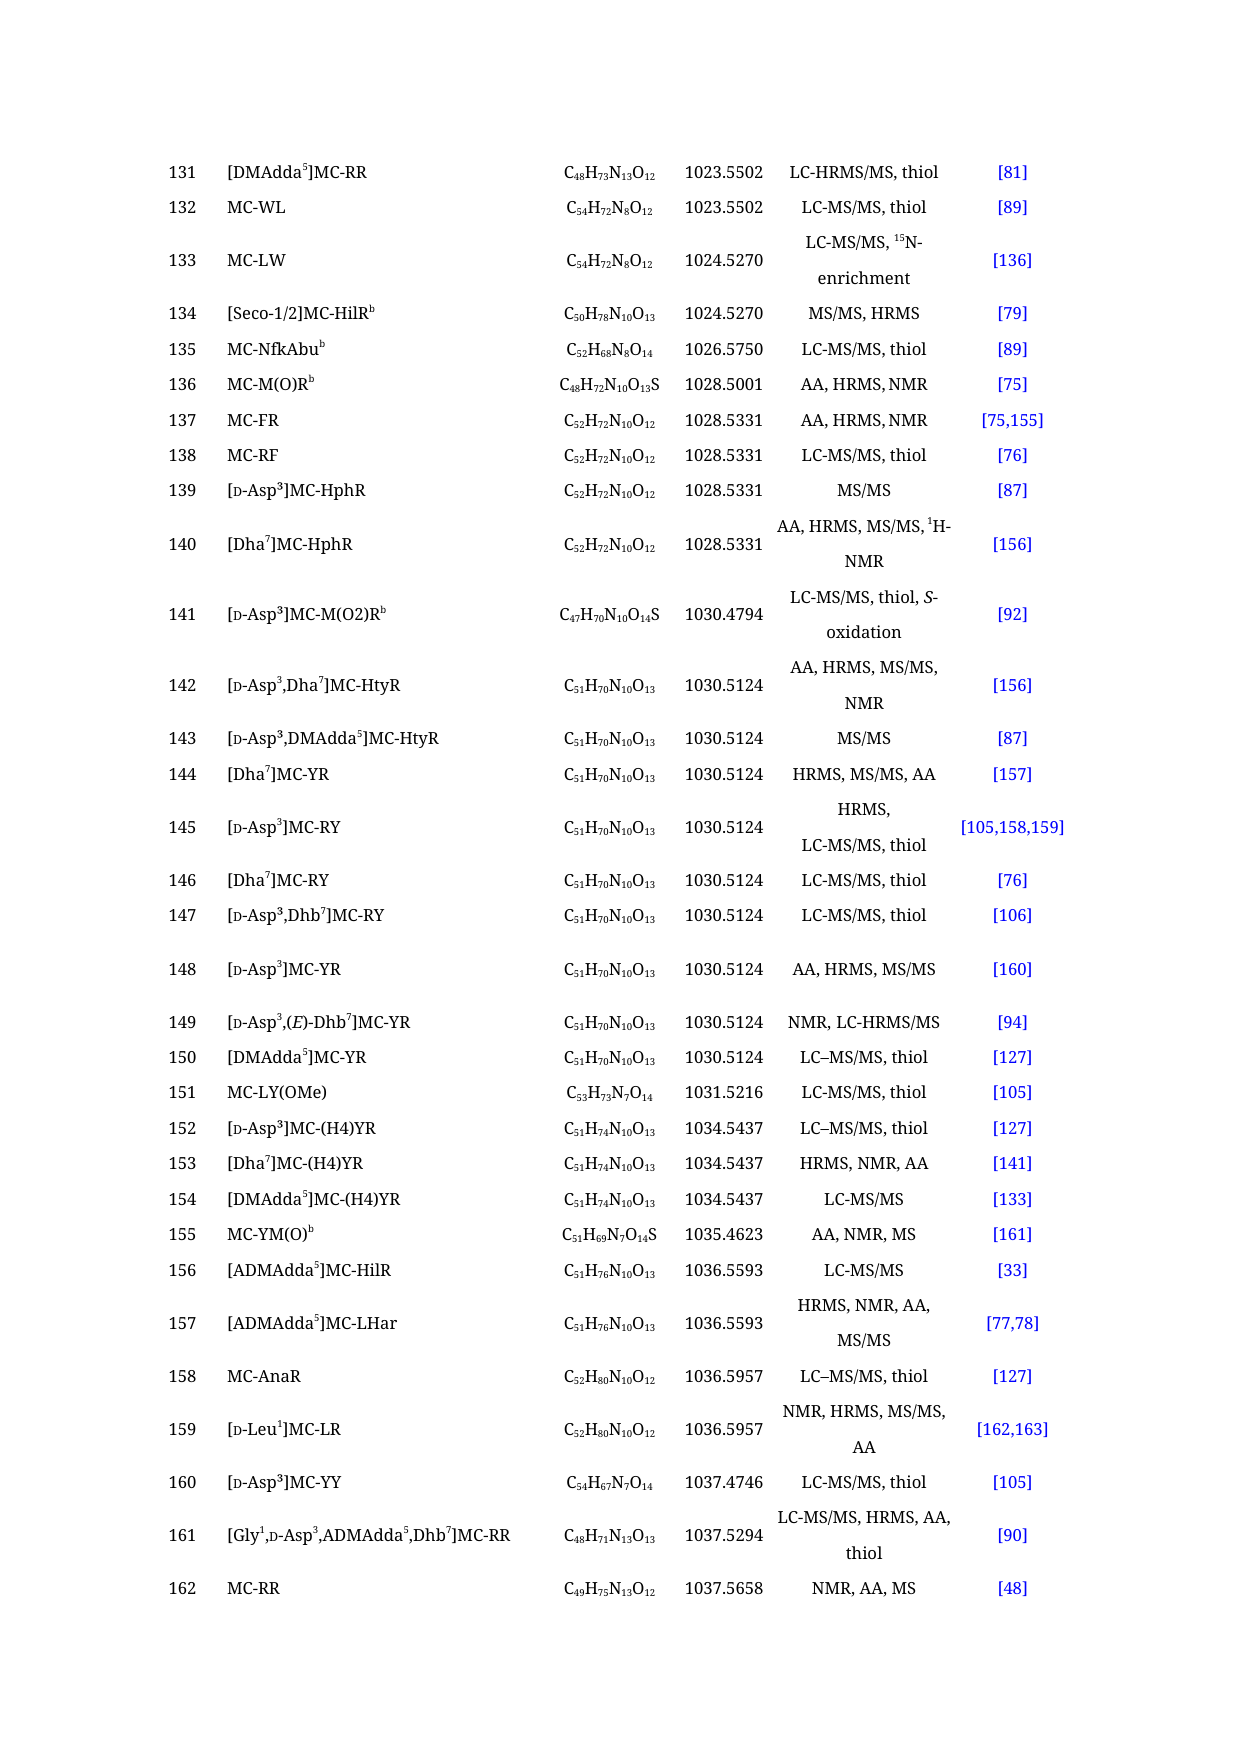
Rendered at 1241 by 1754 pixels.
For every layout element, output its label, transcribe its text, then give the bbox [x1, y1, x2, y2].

table_cell C51H70N10O13 [546, 714, 678, 750]
table_cell [105] [955, 1069, 1083, 1104]
table_cell 1031.5216 [678, 1069, 770, 1104]
table_cell 1030.5124 [678, 1033, 770, 1068]
table_cell [162,163] [955, 1387, 1083, 1458]
table_cell [106] [955, 891, 1083, 927]
table_cell [87] [955, 714, 1083, 750]
table_cell [89] [955, 325, 1083, 360]
table_cell 1028.5331 [678, 431, 770, 466]
table_cell MC-RR [216, 1564, 546, 1600]
table_cell C54H72N8O12 [546, 219, 678, 289]
table_cell 152 [157, 1104, 216, 1139]
table_cell 1028.5331 [678, 396, 770, 431]
table_cell 143 [157, 714, 216, 750]
table_cell AA, HRMS, MS/MS [770, 927, 955, 998]
table_cell C51H70N10O13 [546, 785, 678, 856]
table_cell 141 [157, 573, 216, 643]
table_cell C51H70N10O13 [546, 998, 678, 1033]
table_cell AA, HRMS, NMR [770, 360, 955, 396]
table_cell [77,78] [955, 1281, 1083, 1352]
table_cell LC–MS/MS, thiol [770, 1033, 955, 1068]
table_cell HRMS, MS/MS, AA [770, 750, 955, 785]
table_cell 158 [157, 1352, 216, 1387]
table_cell 135 [157, 325, 216, 360]
table_cell LC-MS/MS, thiol [770, 1458, 955, 1493]
table_cell C49H75N13O12 [546, 1564, 678, 1600]
table_cell C51H76N10O13 [546, 1281, 678, 1352]
table_cell [D-Asp³]MC‐(H4)YR [216, 1104, 546, 1139]
table_cell C48H73N13O12 [546, 148, 678, 183]
table_cell [127] [955, 1104, 1083, 1139]
table_cell 1034.5437 [678, 1175, 770, 1210]
table_cell C51H70N10O13 [546, 750, 678, 785]
table_cell LC-MS/MS, thiol [770, 183, 955, 218]
table_cell 1026.5750 [678, 325, 770, 360]
table_cell 159 [157, 1387, 216, 1458]
table_cell 146 [157, 856, 216, 891]
table_cell C51H70N10O13 [546, 644, 678, 714]
table_cell LC-MS/MS, thiol, S-oxidation [770, 573, 955, 643]
table_cell C51H76N10O13 [546, 1246, 678, 1281]
table_cell MC‐LY(OMe) [216, 1069, 546, 1104]
table_cell 155 [157, 1210, 216, 1246]
table_cell C48H72N10O13S [546, 360, 678, 396]
table_cell 1036.5957 [678, 1352, 770, 1387]
table_cell 151 [157, 1069, 216, 1104]
table_cell [141] [955, 1139, 1083, 1175]
table_cell [76] [955, 431, 1083, 466]
table_cell [D-Asp³]MC‐HphR [216, 466, 546, 502]
table_cell HRMS, NMR, AA, MS/MS [770, 1281, 955, 1352]
table_cell LC-MS/MS, thiol [770, 1069, 955, 1104]
table_cell [79] [955, 289, 1083, 325]
table_cell MS/MS [770, 466, 955, 502]
table_cell 140 [157, 502, 216, 573]
table_cell C48H71N13O13 [546, 1494, 678, 1564]
table_cell [48] [955, 1564, 1083, 1600]
table_cell MC-NfkAbub [216, 325, 546, 360]
table_cell [160] [955, 927, 1083, 998]
table_cell [76] [955, 856, 1083, 891]
table_cell 1037.5658 [678, 1564, 770, 1600]
table_cell [Gly1,D-Asp3,ADMAdda5,Dhb7]MC-RR [216, 1494, 546, 1564]
table_cell 148 [157, 927, 216, 998]
table_cell 1034.5437 [678, 1104, 770, 1139]
table_cell [D-Asp3,(E)-Dhb7]MC-YR [216, 998, 546, 1033]
table_cell [156] [955, 644, 1083, 714]
table_cell [Seco-1/2]MC-HilRb [216, 289, 546, 325]
table_cell 1030.5124 [678, 891, 770, 927]
table_cell HRMS, LC-MS/MS, thiol [770, 785, 955, 856]
table_cell LC-MS/MS, 15N-enrichment [770, 219, 955, 289]
table_cell 144 [157, 750, 216, 785]
table_cell 145 [157, 785, 216, 856]
table_cell C52H80N10O12 [546, 1352, 678, 1387]
table_cell C51H74N10O13 [546, 1175, 678, 1210]
table_cell [D-Asp³,Dhb7]MC‐RY [216, 891, 546, 927]
table_cell 142 [157, 644, 216, 714]
table_cell LC–MS/MS, thiol [770, 1352, 955, 1387]
table_cell MS/MS, HRMS [770, 289, 955, 325]
table_cell [105,158,159] [955, 785, 1083, 856]
table_cell C52H72N10O12 [546, 431, 678, 466]
table_cell [Dha7]MC-HphR [216, 502, 546, 573]
table_cell [ADMAdda5]MC-LHar [216, 1281, 546, 1352]
table_cell LC-MS/MS, thiol [770, 431, 955, 466]
table_cell 1028.5331 [678, 502, 770, 573]
table_cell 161 [157, 1494, 216, 1564]
table_cell AA, HRMS, NMR [770, 396, 955, 431]
table_cell 1030.5124 [678, 644, 770, 714]
table_cell [136] [955, 219, 1083, 289]
table_cell NMR, LC-HRMS/MS [770, 998, 955, 1033]
table_cell LC-MS/MS, thiol [770, 891, 955, 927]
table_cell [D-Asp3,Dha7]MC-HtyR [216, 644, 546, 714]
table_cell 153 [157, 1139, 216, 1175]
table_cell 1030.4794 [678, 573, 770, 643]
table_cell [D-Asp³,DMAdda5]MC‐HtyR [216, 714, 546, 750]
table_cell C52H72N10O12 [546, 502, 678, 573]
table_cell LC-MS/MS [770, 1246, 955, 1281]
table_cell NMR, HRMS, MS/MS, AA [770, 1387, 955, 1458]
table_cell 1034.5437 [678, 1139, 770, 1175]
table_cell [94] [955, 998, 1083, 1033]
table_cell LC-MS/MS, HRMS, AA, thiol [770, 1494, 955, 1564]
table_cell [ADMAdda5]MC‐HilR [216, 1246, 546, 1281]
table_cell LC-HRMS/MS, thiol [770, 148, 955, 183]
table_cell [Dha7]MC-YR [216, 750, 546, 785]
table_cell [89] [955, 183, 1083, 218]
table_cell [Dha7]MC‐RY [216, 856, 546, 891]
table_cell HRMS, NMR, AA [770, 1139, 955, 1175]
table_cell 150 [157, 1033, 216, 1068]
table_cell C52H80N10O12 [546, 1387, 678, 1458]
table_cell 157 [157, 1281, 216, 1352]
table_cell C52H68N8O14 [546, 325, 678, 360]
table_cell C51H69N7O14S [546, 1210, 678, 1246]
table_cell [75,155] [955, 396, 1083, 431]
table_cell C51H70N10O13 [546, 891, 678, 927]
table_cell 1036.5593 [678, 1246, 770, 1281]
table_cell MC-LW [216, 219, 546, 289]
table_cell 1035.4623 [678, 1210, 770, 1246]
table_cell 1030.5124 [678, 714, 770, 750]
table_cell NMR, AA, MS [770, 1564, 955, 1600]
table_cell 162 [157, 1564, 216, 1600]
table_cell [127] [955, 1033, 1083, 1068]
table_cell 134 [157, 289, 216, 325]
table_cell 1023.5502 [678, 183, 770, 218]
table_cell 160 [157, 1458, 216, 1493]
table_cell 1036.5593 [678, 1281, 770, 1352]
table_cell 1030.5124 [678, 785, 770, 856]
table_cell 1024.5270 [678, 219, 770, 289]
table_cell C51H70N10O13 [546, 856, 678, 891]
table_cell MC-FR [216, 396, 546, 431]
table_cell 1030.5124 [678, 856, 770, 891]
table_cell C51H70N10O13 [546, 927, 678, 998]
table_cell 131 [157, 148, 216, 183]
table_cell C51H70N10O13 [546, 1033, 678, 1068]
table_cell [92] [955, 573, 1083, 643]
table_cell 136 [157, 360, 216, 396]
table_cell [Dha7]MC‐(H4)YR [216, 1139, 546, 1175]
table_cell [D-Asp³]MC‐M(O2)Rb [216, 573, 546, 643]
table_cell [157] [955, 750, 1083, 785]
table_cell 156 [157, 1246, 216, 1281]
table_cell AA, HRMS, MS/MS, 1H-NMR [770, 502, 955, 573]
table_cell C54H72N8O12 [546, 183, 678, 218]
table_cell [156] [955, 502, 1083, 573]
table_cell 147 [157, 891, 216, 927]
table_cell AA, NMR, MS [770, 1210, 955, 1246]
table_cell [133] [955, 1175, 1083, 1210]
table_cell LC-MS/MS, thiol [770, 856, 955, 891]
table_cell [75] [955, 360, 1083, 396]
table_cell 1030.5124 [678, 750, 770, 785]
table_cell 132 [157, 183, 216, 218]
table_cell C52H72N10O12 [546, 396, 678, 431]
table_cell C54H67N7O14 [546, 1458, 678, 1493]
table_cell 1030.5124 [678, 998, 770, 1033]
table_cell 1036.5957 [678, 1387, 770, 1458]
table_cell 1028.5331 [678, 466, 770, 502]
table_cell [87] [955, 466, 1083, 502]
table_cell 139 [157, 466, 216, 502]
table_cell [33] [955, 1246, 1083, 1281]
table_cell MC-YM(O)b [216, 1210, 546, 1246]
table_cell 1023.5502 [678, 148, 770, 183]
table_cell [DMAdda5]MC‐YR [216, 1033, 546, 1068]
table_cell [DMAdda5]MC-RR [216, 148, 546, 183]
table_cell 133 [157, 219, 216, 289]
table_cell C50H78N10O13 [546, 289, 678, 325]
table_cell 1030.5124 [678, 927, 770, 998]
table_cell MC-M(O)Rb [216, 360, 546, 396]
table_cell MC-WL [216, 183, 546, 218]
table_cell [DMAdda5]MC‐(H4)YR [216, 1175, 546, 1210]
table_cell C51H74N10O13 [546, 1104, 678, 1139]
table_cell 149 [157, 998, 216, 1033]
table_cell C53H73N7O14 [546, 1069, 678, 1104]
table_cell 1028.5001 [678, 360, 770, 396]
table_cell LC–MS/MS, thiol [770, 1104, 955, 1139]
table_cell [161] [955, 1210, 1083, 1246]
table_cell LC-MS/MS, thiol [770, 325, 955, 360]
table_cell [D-Asp³]MC‐YY [216, 1458, 546, 1493]
table_cell [D-Asp3]MC-YR [216, 927, 546, 998]
table_cell MC‐RF [216, 431, 546, 466]
table_cell [90] [955, 1494, 1083, 1564]
table_cell 138 [157, 431, 216, 466]
table_cell 1037.5294 [678, 1494, 770, 1564]
table_cell C51H74N10O13 [546, 1139, 678, 1175]
table_cell [D-Leu1]MC-LR [216, 1387, 546, 1458]
table_cell C52H72N10O12 [546, 466, 678, 502]
table_cell [D-Asp3]MC-RY [216, 785, 546, 856]
table_cell [105] [955, 1458, 1083, 1493]
table_cell [127] [955, 1352, 1083, 1387]
table_cell LC-MS/MS [770, 1175, 955, 1210]
table_cell [81] [955, 148, 1083, 183]
table_cell 1024.5270 [678, 289, 770, 325]
table_cell C47H70N10O14S [546, 573, 678, 643]
table_cell MS/MS [770, 714, 955, 750]
table_cell AA, HRMS, MS/MS, NMR [770, 644, 955, 714]
table_cell 137 [157, 396, 216, 431]
table_cell MC‐AnaR [216, 1352, 546, 1387]
table_cell 154 [157, 1175, 216, 1210]
table_cell 1037.4746 [678, 1458, 770, 1493]
